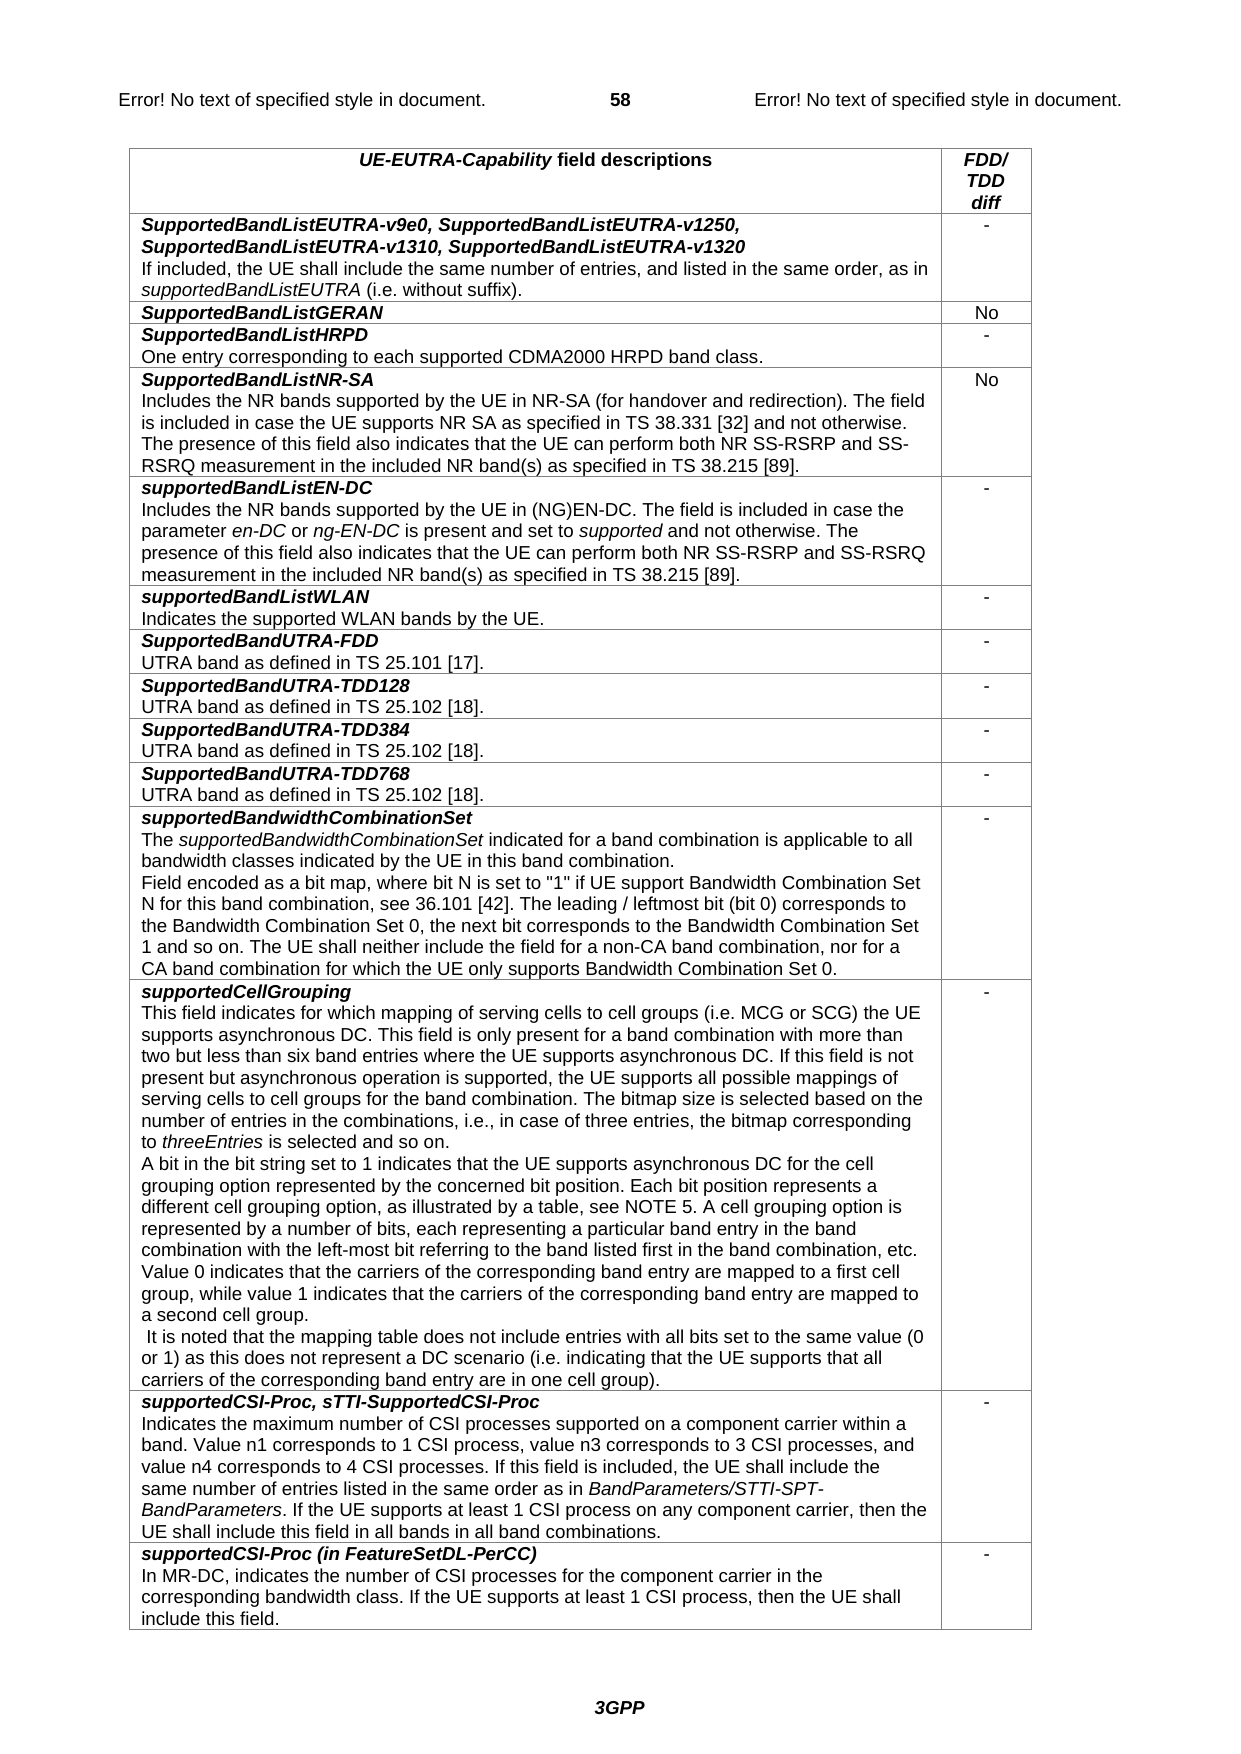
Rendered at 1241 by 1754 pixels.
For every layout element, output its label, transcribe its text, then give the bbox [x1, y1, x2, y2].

table_header UE-EUTRA-Capability field descriptions [130, 149, 941, 213]
table_header FDD/ TDD diff [942, 149, 1031, 213]
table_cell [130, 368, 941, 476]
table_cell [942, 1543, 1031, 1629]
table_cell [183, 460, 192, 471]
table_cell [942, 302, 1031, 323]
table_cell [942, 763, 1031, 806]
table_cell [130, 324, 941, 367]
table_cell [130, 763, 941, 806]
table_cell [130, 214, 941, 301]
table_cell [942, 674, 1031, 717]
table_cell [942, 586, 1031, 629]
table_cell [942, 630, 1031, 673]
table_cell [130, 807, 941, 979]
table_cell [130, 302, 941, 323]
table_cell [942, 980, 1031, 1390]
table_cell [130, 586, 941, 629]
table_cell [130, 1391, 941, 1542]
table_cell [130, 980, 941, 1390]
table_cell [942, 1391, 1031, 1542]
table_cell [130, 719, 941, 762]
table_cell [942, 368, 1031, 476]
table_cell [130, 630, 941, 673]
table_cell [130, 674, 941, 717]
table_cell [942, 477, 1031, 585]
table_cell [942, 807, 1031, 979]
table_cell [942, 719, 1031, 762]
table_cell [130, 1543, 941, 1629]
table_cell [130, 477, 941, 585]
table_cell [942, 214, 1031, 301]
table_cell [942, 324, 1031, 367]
